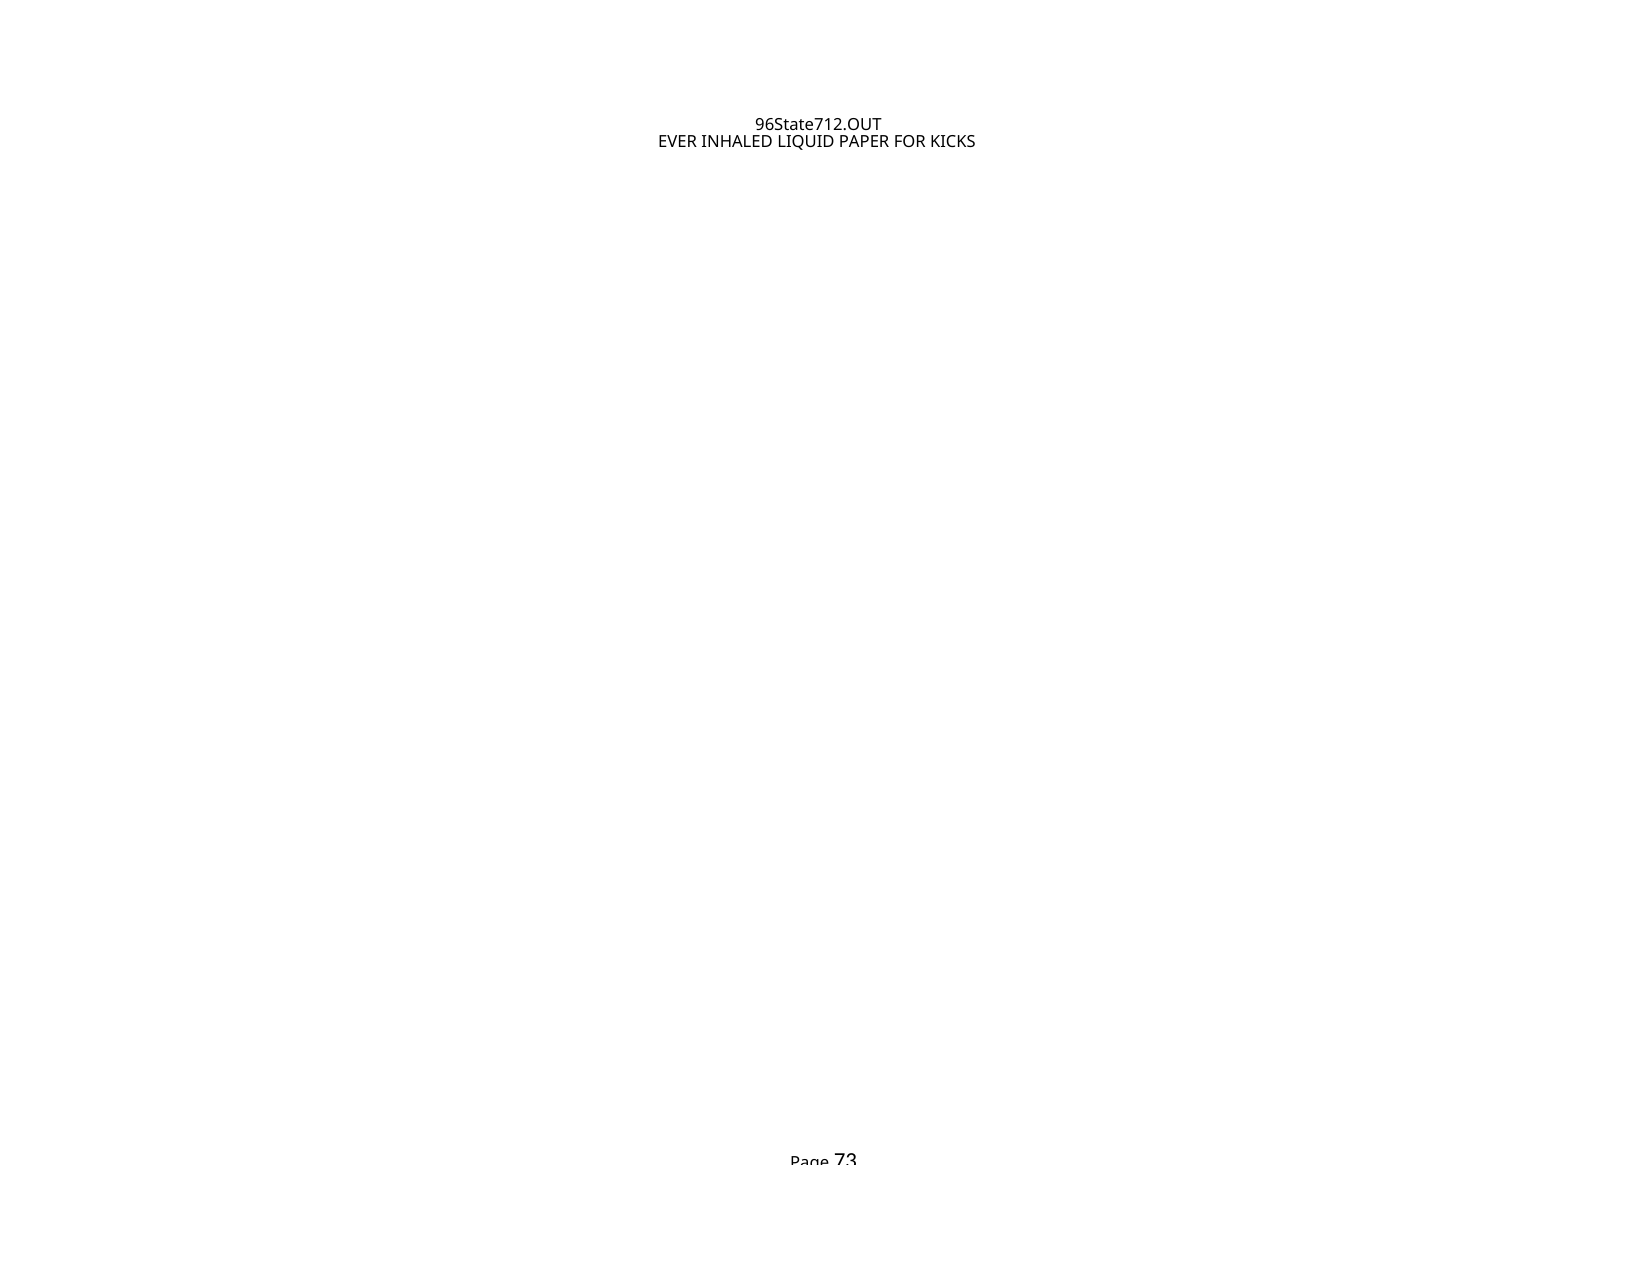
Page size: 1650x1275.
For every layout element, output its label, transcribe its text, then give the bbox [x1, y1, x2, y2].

text EVER INHALED LIQUID PAPER FOR KICKS [637, 129, 996, 152]
